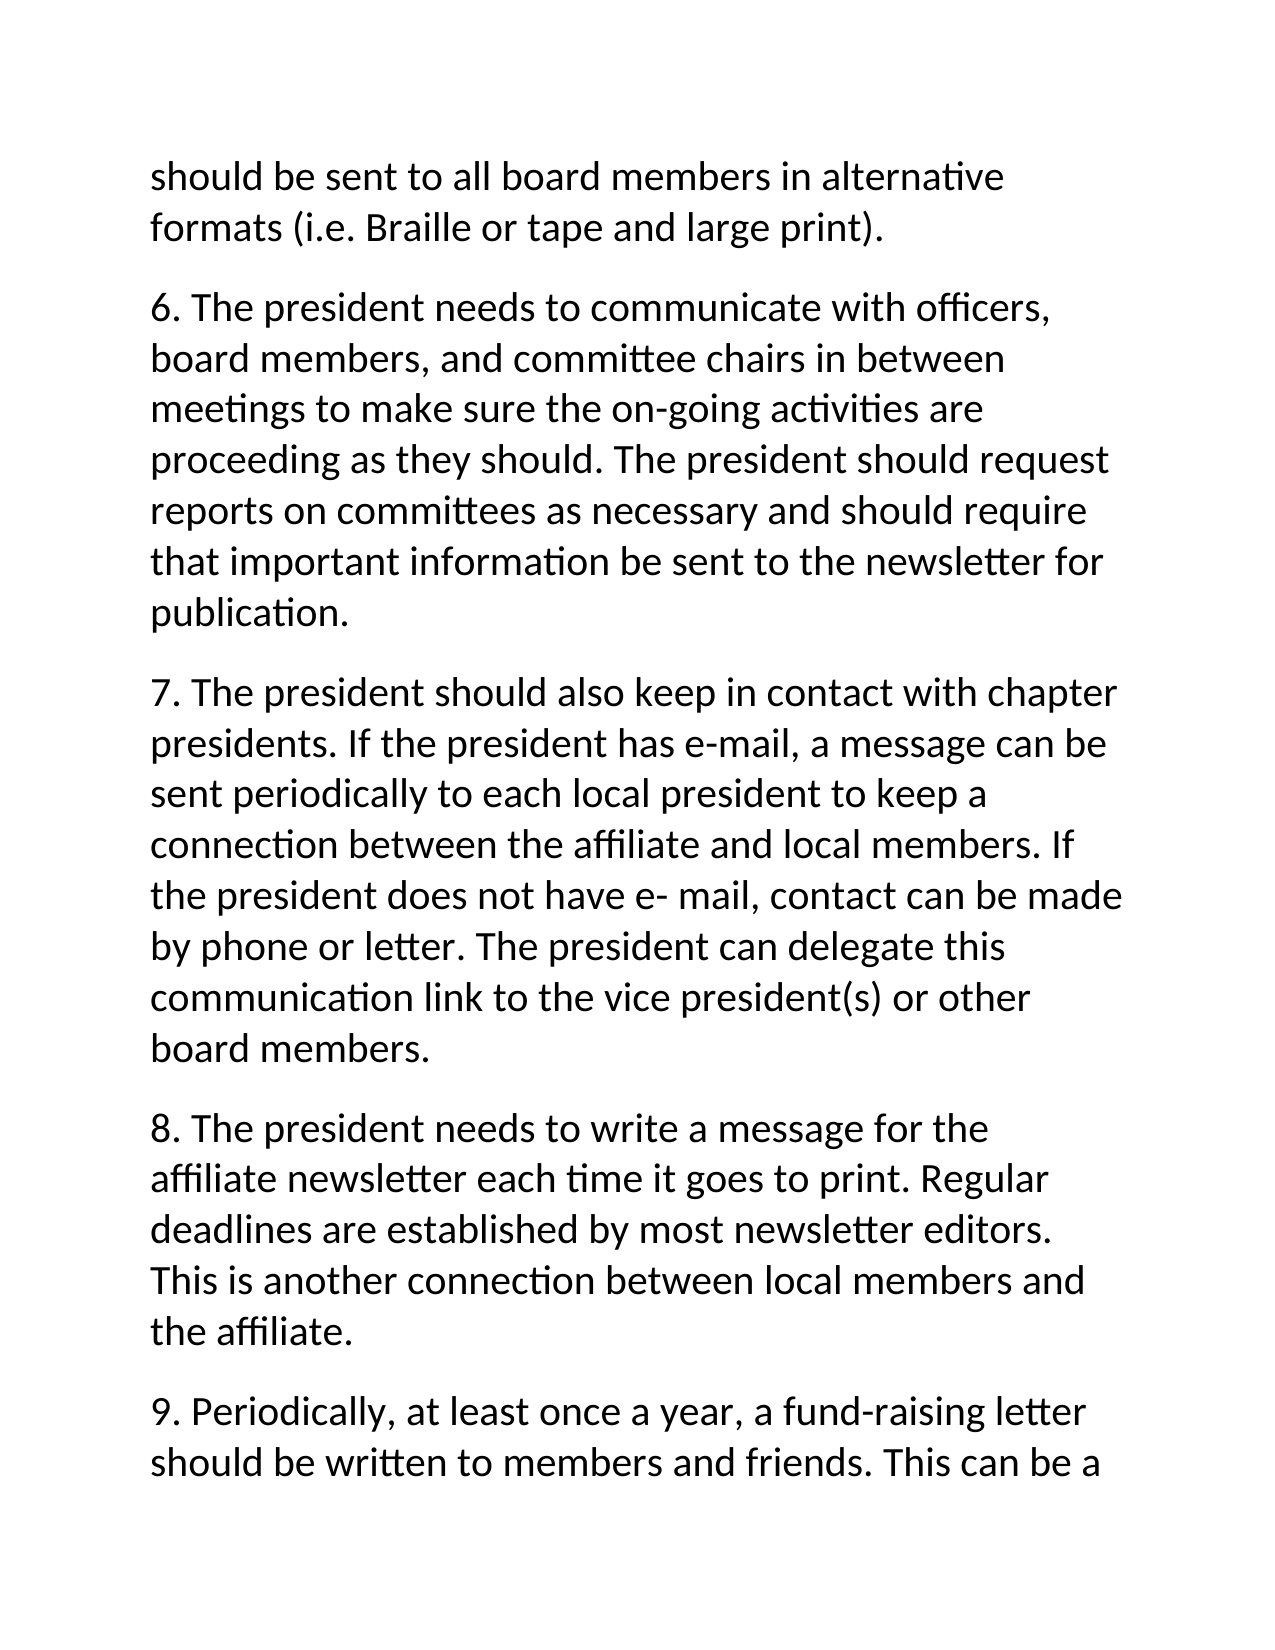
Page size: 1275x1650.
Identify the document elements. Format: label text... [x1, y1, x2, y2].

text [150, 1385, 1125, 1487]
text 6. The president needs to communicate with officers, board members, and committee chairs in between meetings to make sure the on-going activities are proceeding as they should. The president should request reports on committees as necessary and should require that important information be sent to the newsletter for publication. [150, 281, 1125, 637]
text 7. The president should also keep in contact with chapter presidents. If the president has e-mail, a message can be sent periodically to each local president to keep a connection between the affiliate and local members. If the president does not have e- mail, contact can be made by phone or letter. The president can delegate this communication link to the vice president(s) or other board members. [150, 666, 1125, 1072]
text 8. The president needs to write a message for the affiliate newsletter each time it goes to print. Regular deadlines are established by most newsletter editors. This is another connection between local members and the affiliate. [150, 1102, 1125, 1356]
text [150, 150, 1125, 252]
